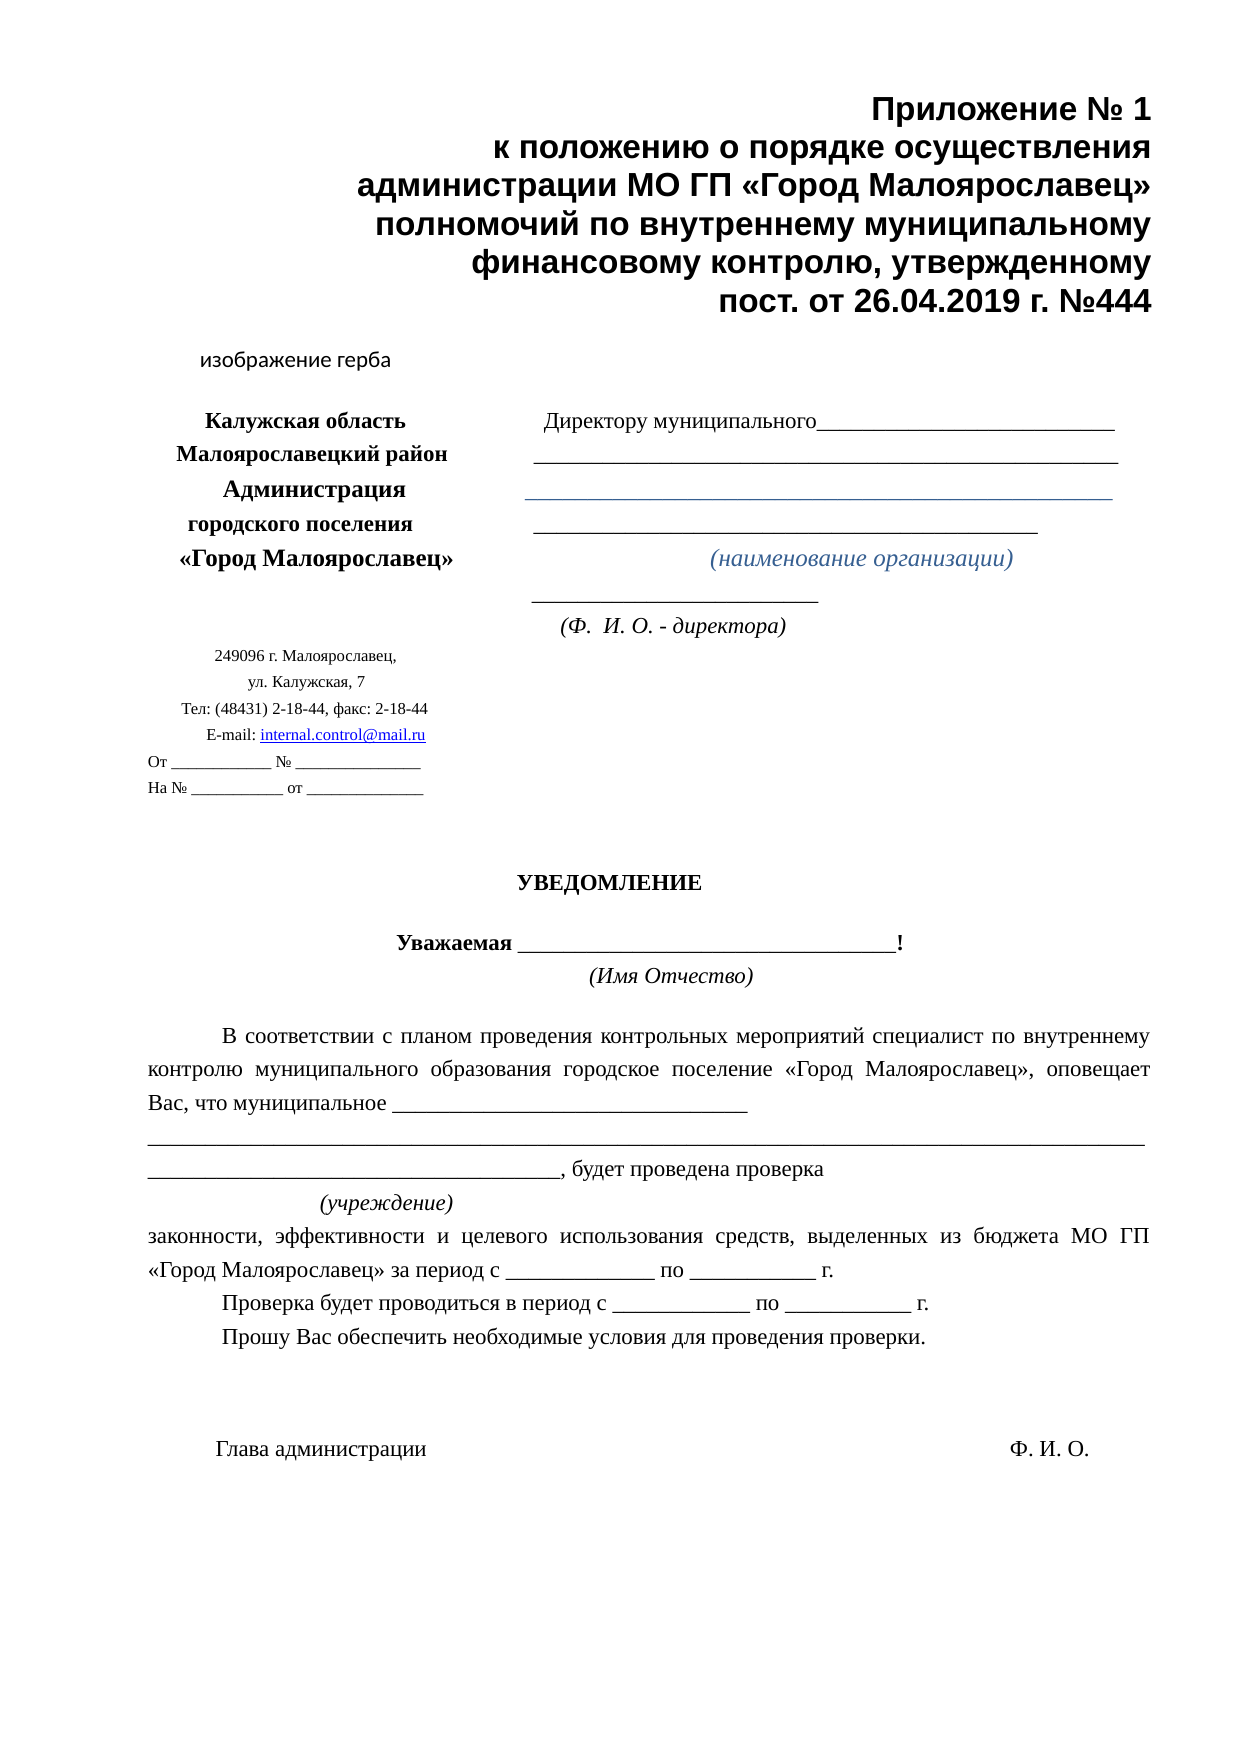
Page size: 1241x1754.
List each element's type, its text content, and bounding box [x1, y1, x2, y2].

text Прошу Вас обеспечить необходимые условия для проведения проверки. [148, 1323, 1152, 1356]
text Тел: (48431) 2-18-44, факс: 2-18-44 [148, 699, 1152, 725]
text (Имя Отчество) [148, 962, 1152, 995]
text Администрация _______________________________________________ [148, 474, 1152, 510]
text _________________________ [148, 579, 1152, 612]
text На № ___________ от ______________ [148, 778, 1152, 804]
text ___________________________________________________________________________________________________________________________, будет проведена проверка [148, 1122, 1152, 1189]
text изображение герба [148, 345, 1152, 381]
text Малоярославецкий район ___________________________________________________ [148, 440, 1152, 474]
text Проверка будет проводиться в период с ____________ по ___________ г. [148, 1289, 1152, 1323]
text (Ф. И. О. - директора) [148, 612, 1152, 646]
text Глава администрации Ф. И. О. [148, 1435, 1152, 1469]
text «Город Малоярославец» (наименование организации) [148, 543, 1152, 579]
text От ____________ № _______________ [148, 751, 1152, 778]
text 249096 г. Малоярославец, [148, 646, 1152, 672]
text Приложение № 1 [148, 89, 1152, 127]
text Уважаемая _________________________________! [148, 928, 1152, 962]
text администрации МО ГП «Город Малоярославец» [148, 166, 1152, 204]
text E-mail: internal.control@mail.ru [148, 725, 1152, 751]
text полномочий по внутреннему муниципальному [148, 204, 1152, 242]
text законности, эффективности и целевого использования средств, выделенных из бюджета МО ГП «Город Малоярославец» за период с _____________ по ___________ г. [148, 1222, 1152, 1289]
text финансовому контролю, утвержденному [148, 242, 1152, 281]
text городского поселения ____________________________________________ [148, 510, 1152, 543]
text УВЕДОМЛЕНИЕ [443, 869, 1152, 902]
text Калужская область Директору муниципального__________________________ [148, 407, 1152, 440]
text ул. Калужская, 7 [148, 672, 1152, 699]
text (учреждение) [148, 1189, 1152, 1222]
text пост. от 26.04.2019 г. №444 [148, 281, 1152, 319]
text к положению о порядке осуществления [148, 127, 1152, 166]
text В соответствии с планом проведения контрольных мероприятий специалист по внутреннему контролю муниципального образования городское поселение «Город Малоярославец», оповещает Вас, что муниципальное _______________________________ [148, 1022, 1152, 1122]
